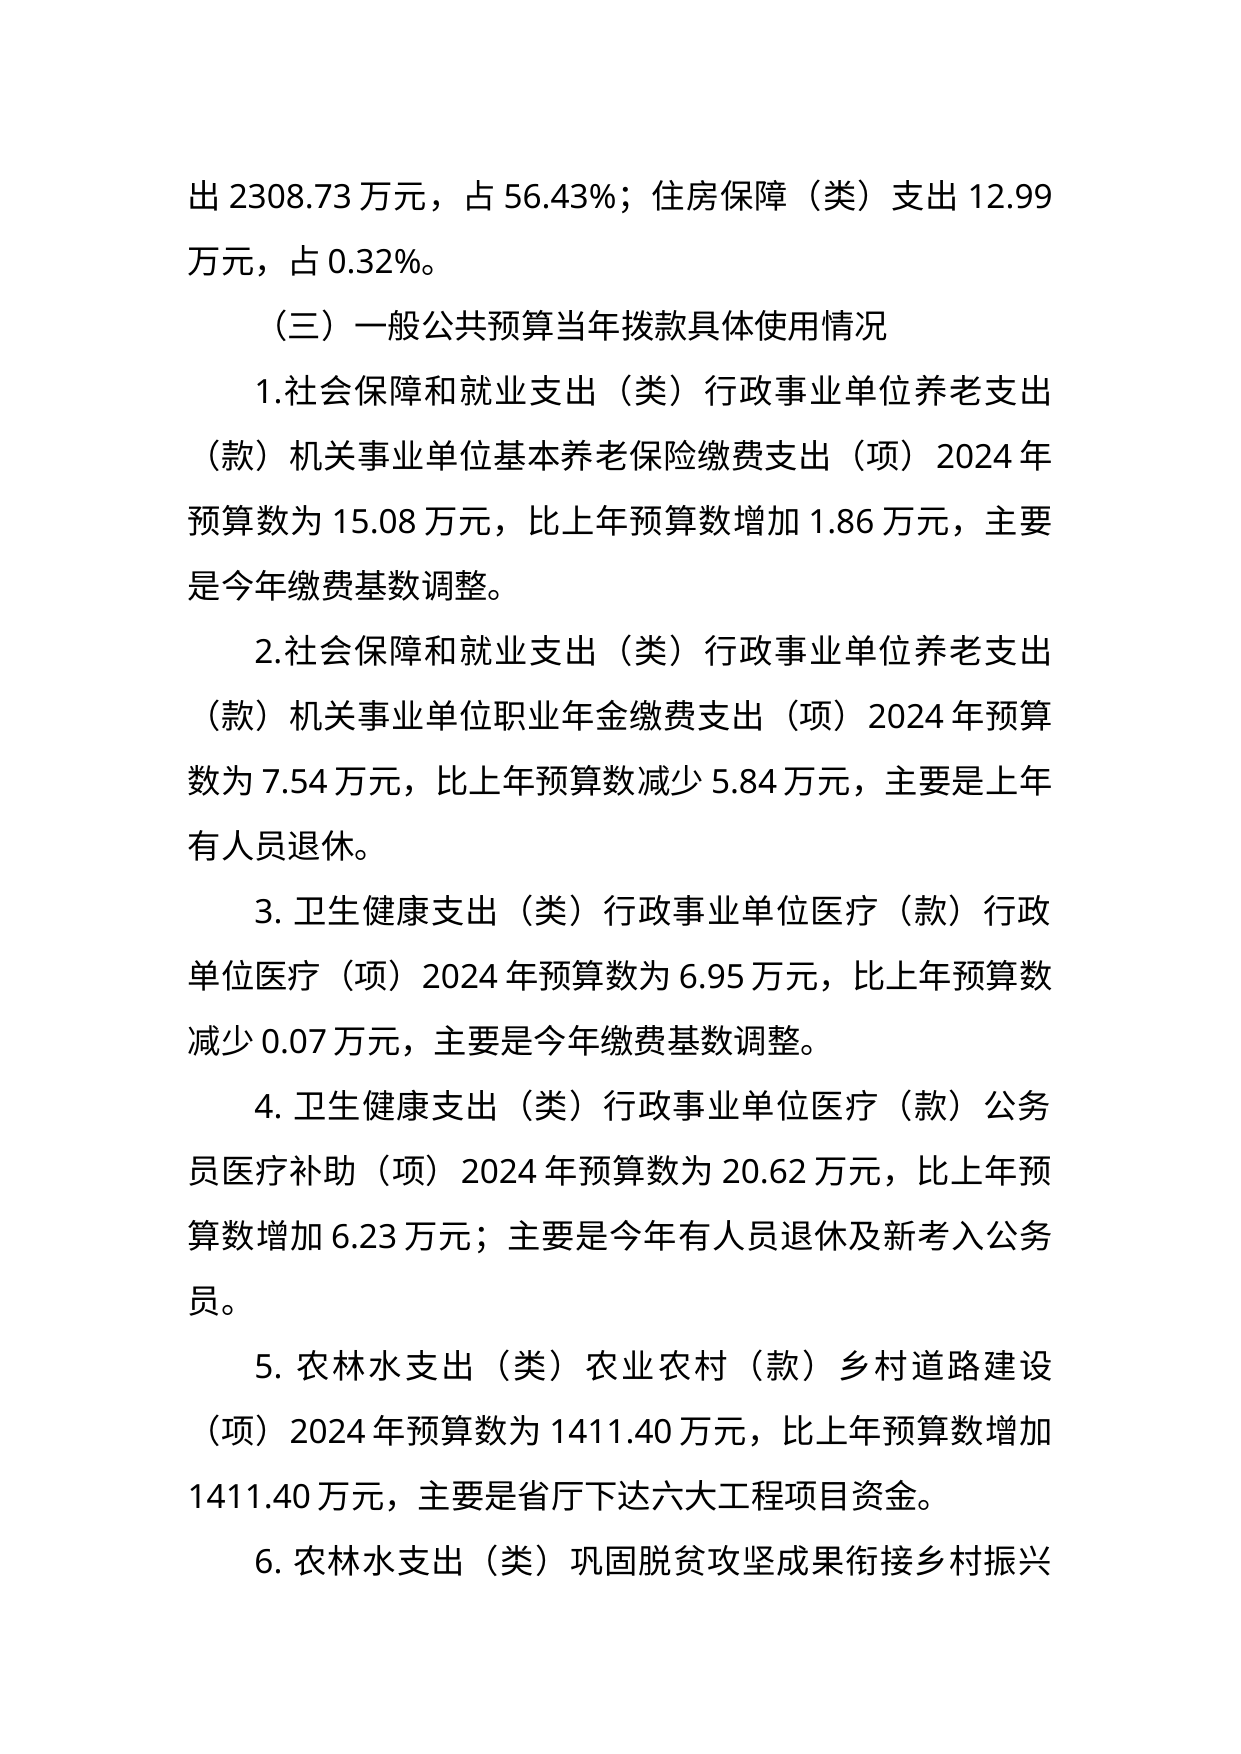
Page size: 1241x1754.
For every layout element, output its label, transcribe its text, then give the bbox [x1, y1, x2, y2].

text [187, 1527, 1053, 1592]
text 1.社会保障和就业支出（类）行政事业单位养老支出（款）机关事业单位基本养老保险缴费支出（项）2024年预算数为15.08万元，比上年预算数增加1.86万元，主要是今年缴费基数调整。 [187, 357, 1053, 617]
text （三）一般公共预算当年拨款具体使用情况 [187, 292, 1053, 357]
text 3. 卫生健康支出（类）行政事业单位医疗（款）行政单位医疗（项）2024年预算数为6.95万元，比上年预算数减少0.07万元，主要是今年缴费基数调整。 [187, 877, 1053, 1072]
text 4. 卫生健康支出（类）行政事业单位医疗（款）公务员医疗补助（项）2024年预算数为20.62万元，比上年预算数增加6.23万元；主要是今年有人员退休及新考入公务员。 [187, 1072, 1053, 1332]
text 5. 农林水支出（类）农业农村（款）乡村道路建设（项）2024年预算数为1411.40万元，比上年预算数增加1411.40万元，主要是省厅下达六大工程项目资金。 [187, 1332, 1053, 1527]
text 2.社会保障和就业支出（类）行政事业单位养老支出（款）机关事业单位职业年金缴费支出（项）2024年预算数为7.54万元，比上年预算数减少5.84万元，主要是上年有人员退休。 [187, 617, 1053, 877]
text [187, 162, 1053, 292]
